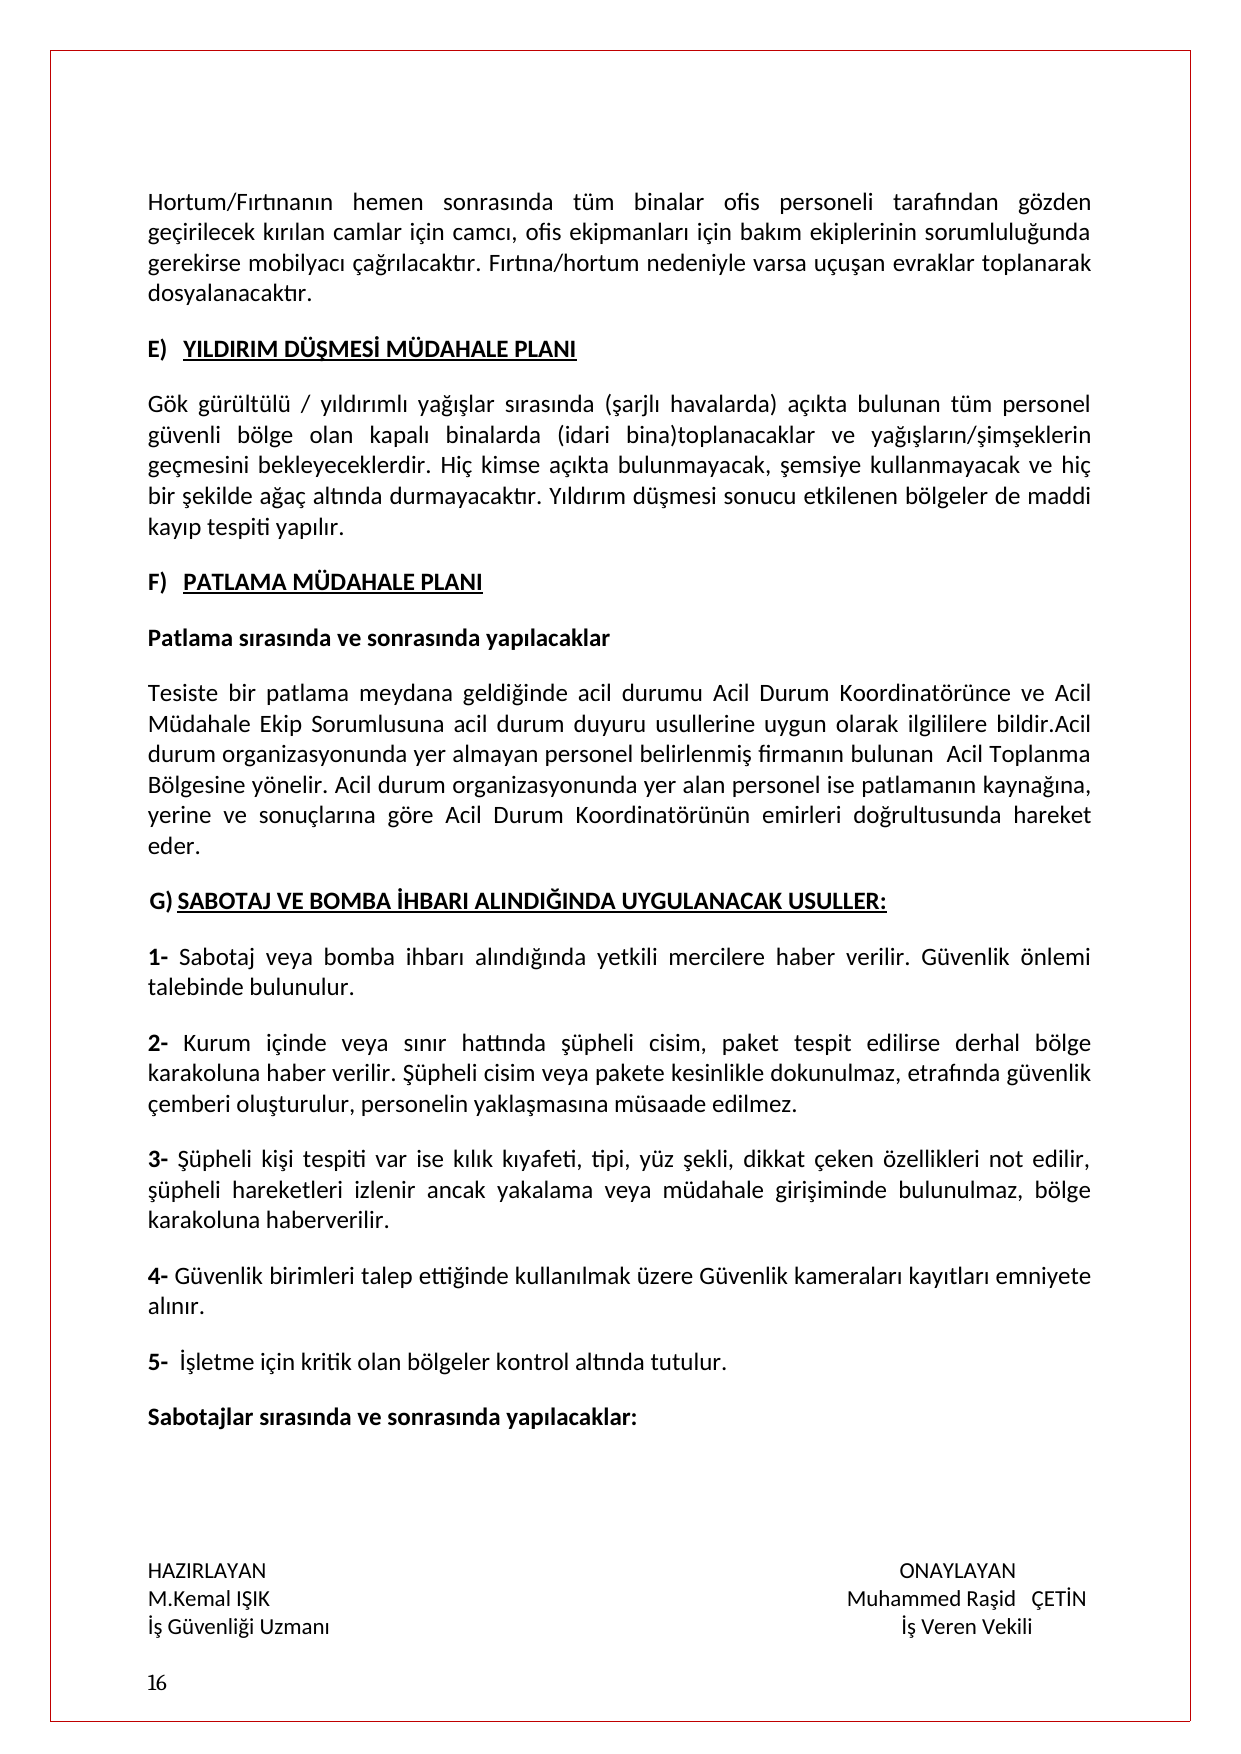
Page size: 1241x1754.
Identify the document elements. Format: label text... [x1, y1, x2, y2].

text 2- Kurum içinde veya sınır hattında şüpheli cisim, paket tespit edilirse derhal bölge karakoluna haber verilir. Şüpheli cisim veya pakete kesinlikle dokunulmaz, etrafında güvenlik çemberi oluşturulur, personelin yaklaşmasına müsaade edilmez. [148, 1027, 1092, 1118]
text 5- İşletme için kritik olan bölgeler kontrol altında tutulur. [148, 1346, 1092, 1377]
text Patlama sırasında ve sonrasında yapılacaklar [148, 622, 1092, 652]
text 3- Şüpheli kişi tespiti var ise kılık kıyafeti, tipi, yüz şekli, dikkat çeken özellikleri not edilir, şüpheli hareketleri izlenir ancak yakalama veya müdahale girişiminde bulunulmaz, bölge karakoluna haberverilir. [148, 1143, 1092, 1235]
list PATLAMA MÜDAHALE PLANI [167, 566, 1092, 597]
text Sabotajlar sırasında ve sonrasında yapılacaklar: [148, 1402, 1092, 1432]
list SABOTAJ VE BOMBA İHBARI ALINDIĞINDA UYGULANACAK USULLER: [173, 885, 1092, 916]
list YILDIRIM DÜŞMESİ MÜDAHALE PLANI [167, 333, 1092, 363]
text 1- Sabotaj veya bomba ihbarı alındığında yetkili mercilere haber verilir. Güvenlik önlemi talebinde bulunulur. [148, 941, 1092, 1002]
text Gök gürültülü / yıldırımlı yağışlar sırasında (şarjlı havalarda) açıkta bulunan tüm personel güvenli bölge olan kapalı binalarda (idari bina)toplanacaklar ve yağışların/şimşeklerin geçmesini bekleyeceklerdir. Hiç kimse açıkta bulunmayacak, şemsiye kullanmayacak ve hiç bir şekilde ağaç altında durmayacaktır. Yıldırım düşmesi sonucu etkilenen bölgeler de maddi kayıp tespiti yapılır. [148, 388, 1092, 541]
text Hortum/Fırtınanın hemen sonrasında tüm binalar ofis personeli tarafından gözden geçirilecek kırılan camlar için camcı, ofis ekipmanları için bakım ekiplerinin sorumluluğunda gerekirse mobilyacı çağrılacaktır. Fırtına/hortum nedeniyle varsa uçuşan evraklar toplanarak dosyalanacaktır. [148, 186, 1092, 308]
text Tesiste bir patlama meydana geldiğinde acil durumu Acil Durum Koordinatörünce ve Acil Müdahale Ekip Sorumlusuna acil durum duyuru usullerine uygun olarak ilgililere bildir.Acil durum organizasyonunda yer almayan personel belirlenmiş firmanın bulunan Acil Toplanma Bölgesine yönelir. Acil durum organizasyonunda yer alan personel ise patlamanın kaynağına, yerine ve sonuçlarına göre Acil Durum Koordinatörünün emirleri doğrultusunda hareket eder. [148, 677, 1092, 860]
text 4- Güvenlik birimleri talep ettiğinde kullanılmak üzere Güvenlik kameraları kayıtları emniyete alınır. [148, 1260, 1092, 1321]
